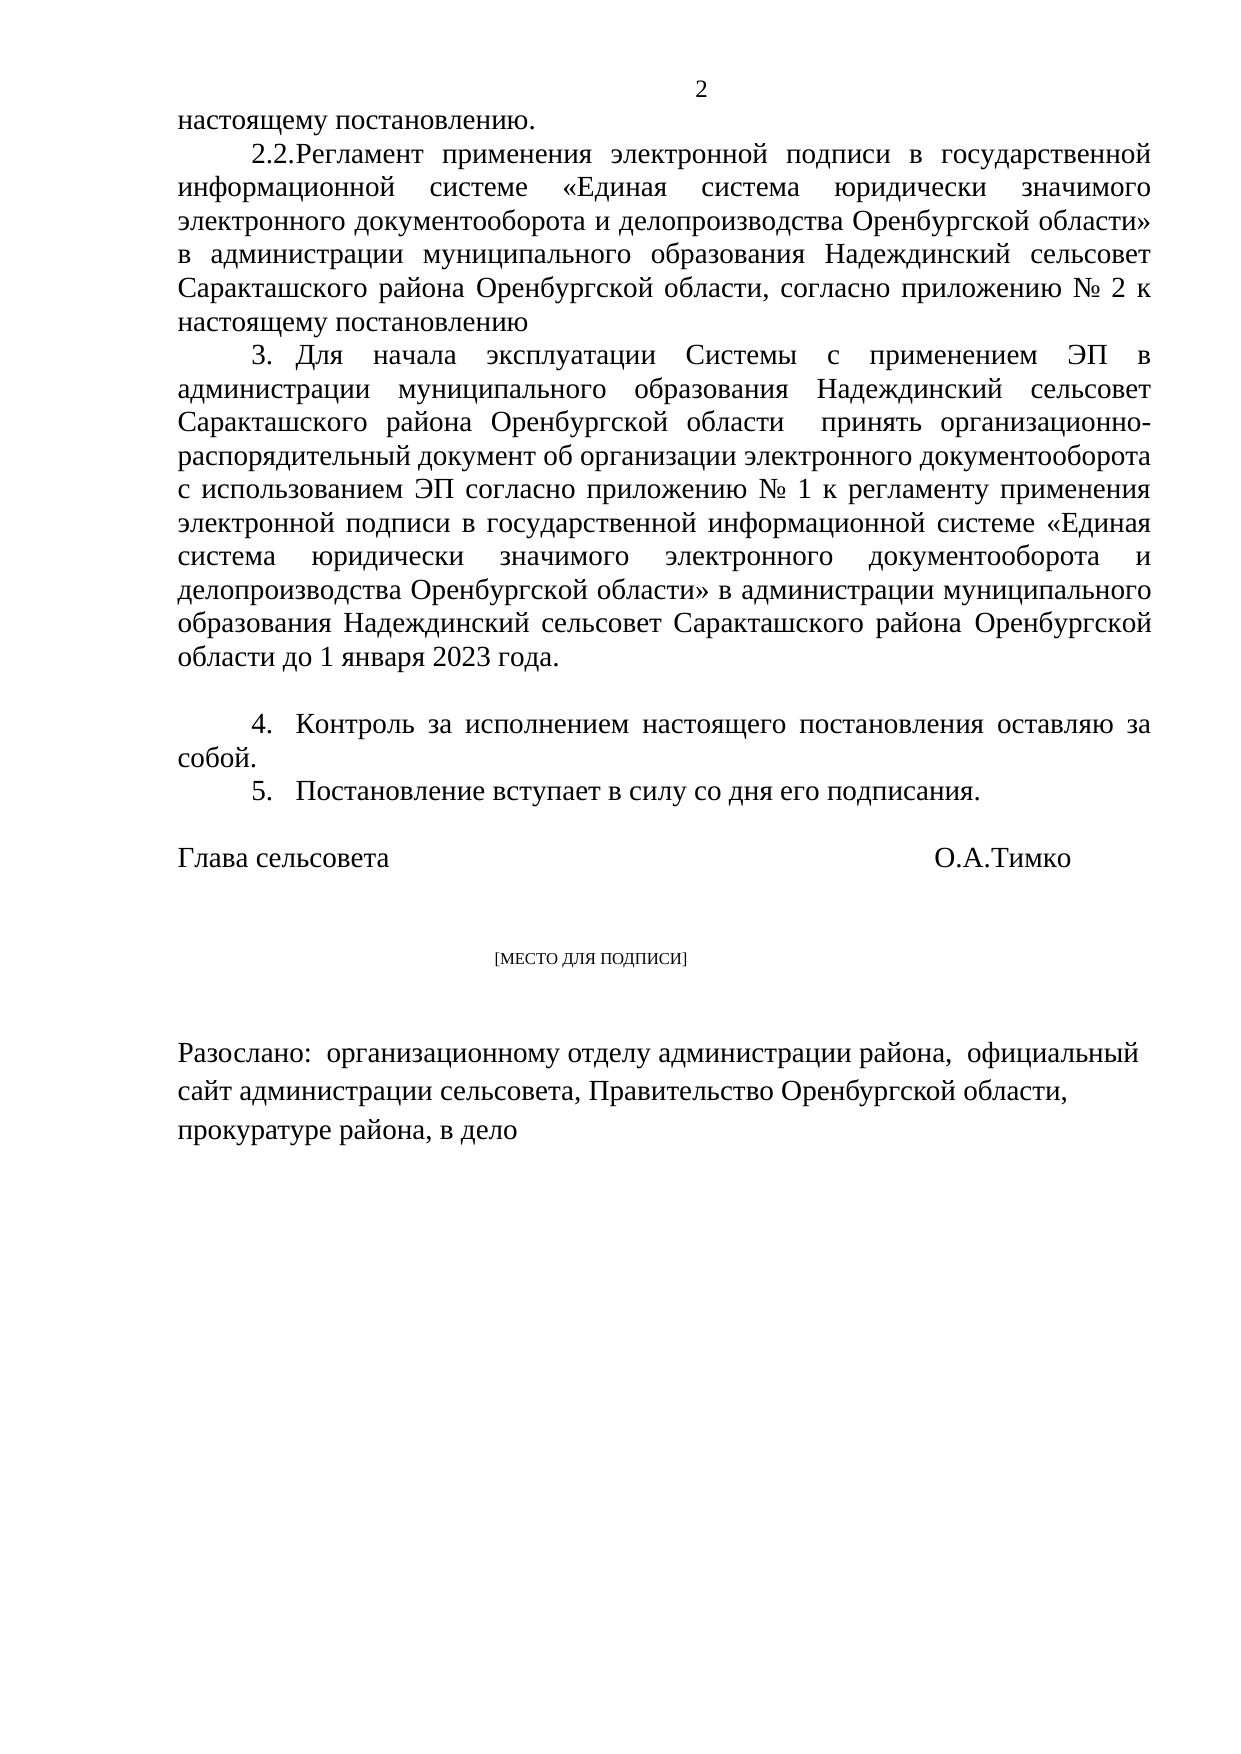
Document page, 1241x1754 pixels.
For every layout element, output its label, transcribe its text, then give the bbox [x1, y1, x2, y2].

list Для начала эксплуатации Системы с применением ЭП в администрации муниципального образования Надеждинский сельсовет Саракташского района Оренбургской области принять организационно-распорядительный документ об организации электронного документооборота с использованием ЭП согласно приложению № 1 к регламенту применения электронной подписи в государственной информационной системе «Единая система юридически значимого электронного документооборота и делопроизводства Оренбургской области» в администрации муниципального образования Надеждинский сельсовет Саракташского района Оренбургской области до 1 января 2023 года. [177, 337, 1152, 673]
list Регламент применения электронной подписи в государственной информационной системе «Единая система юридически значимого электронного документооборота и делопроизводства Оренбургской области» в администрации муниципального образования Надеждинский сельсовет Саракташского района Оренбургской области, согласно приложению № 2 к настоящему постановлению [177, 136, 1152, 337]
list Контроль за исполнением настоящего постановления оставляю за собой. [177, 706, 1152, 773]
list Постановление вступает в силу со дня его подписания. [177, 773, 1152, 807]
text [МЕСТО ДЛЯ ПОДПИСИ] [325, 949, 1152, 968]
text Глава сельсовета О.А.Тимко [177, 840, 1152, 874]
text Разослано: организационному отделу администрации района, официальный сайт администрации сельсовета, Правительство Оренбургской области, прокуратуре района, в дело [177, 1035, 1152, 1145]
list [177, 102, 1152, 136]
